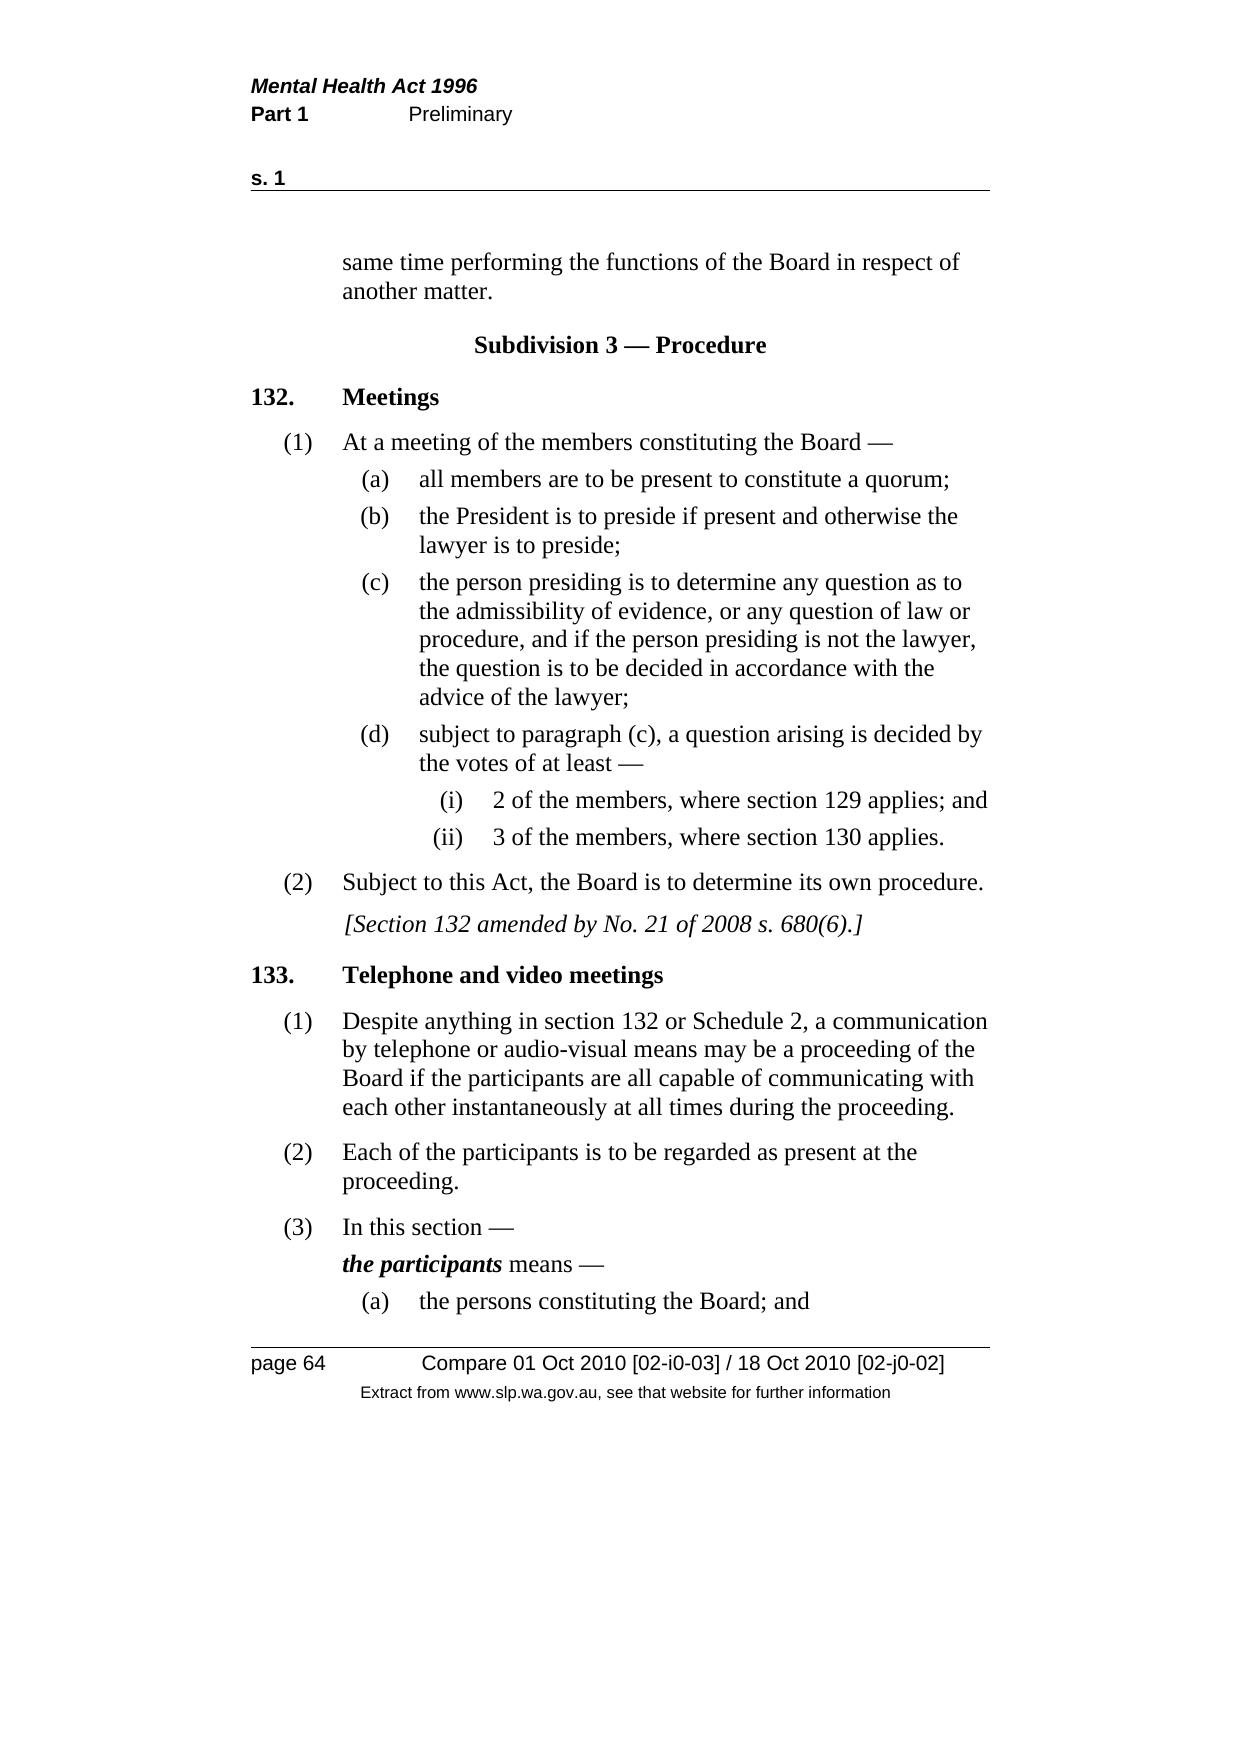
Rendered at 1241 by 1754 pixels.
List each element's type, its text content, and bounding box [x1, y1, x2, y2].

subtitle 132. Meetings [251, 382, 990, 410]
text (a) all members are to be present to constitute a quorum; [251, 464, 990, 493]
text (1) At a meeting of the members constituting the Board — [251, 427, 990, 456]
text (3) In this section — [251, 1212, 990, 1240]
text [251, 247, 990, 305]
subtitle Subdivision 3 — Procedure [251, 330, 990, 359]
subtitle 133. Telephone and video meetings [251, 960, 990, 989]
text (2) Subject to this Act, the Board is to determine its own procedure. [251, 867, 990, 896]
text (2) Each of the participants is to be regarded as present at the proceeding. [251, 1137, 990, 1195]
text (a) the persons constituting the Board; and [251, 1286, 990, 1314]
text (b) the President is to preside if present and otherwise the lawyer is to preside; [251, 501, 990, 559]
text (i) 2 of the members, where section 129 applies; and [251, 785, 990, 814]
text (d) subject to paragraph (c), a question arising is decided by the votes of at least — [251, 719, 990, 777]
text (1) Despite anything in section 132 or Schedule 2, a communication by telephone or audio-visual means may be a proceeding of the Board if the participants are all capable of communicating with each other instantaneously at all times during the proceeding. [251, 1006, 990, 1121]
text [Section 132 amended by No. 21 of 2008 s. 680(6).] [251, 909, 990, 937]
text (c) the person presiding is to determine any question as to the admissibility of evidence, or any question of law or procedure, and if the person presiding is not the lawyer, the question is to be decided in accordance with the advice of the lawyer; [251, 567, 990, 711]
text (ii) 3 of the members, where section 130 applies. [251, 822, 990, 851]
text the participants means — [251, 1249, 990, 1277]
